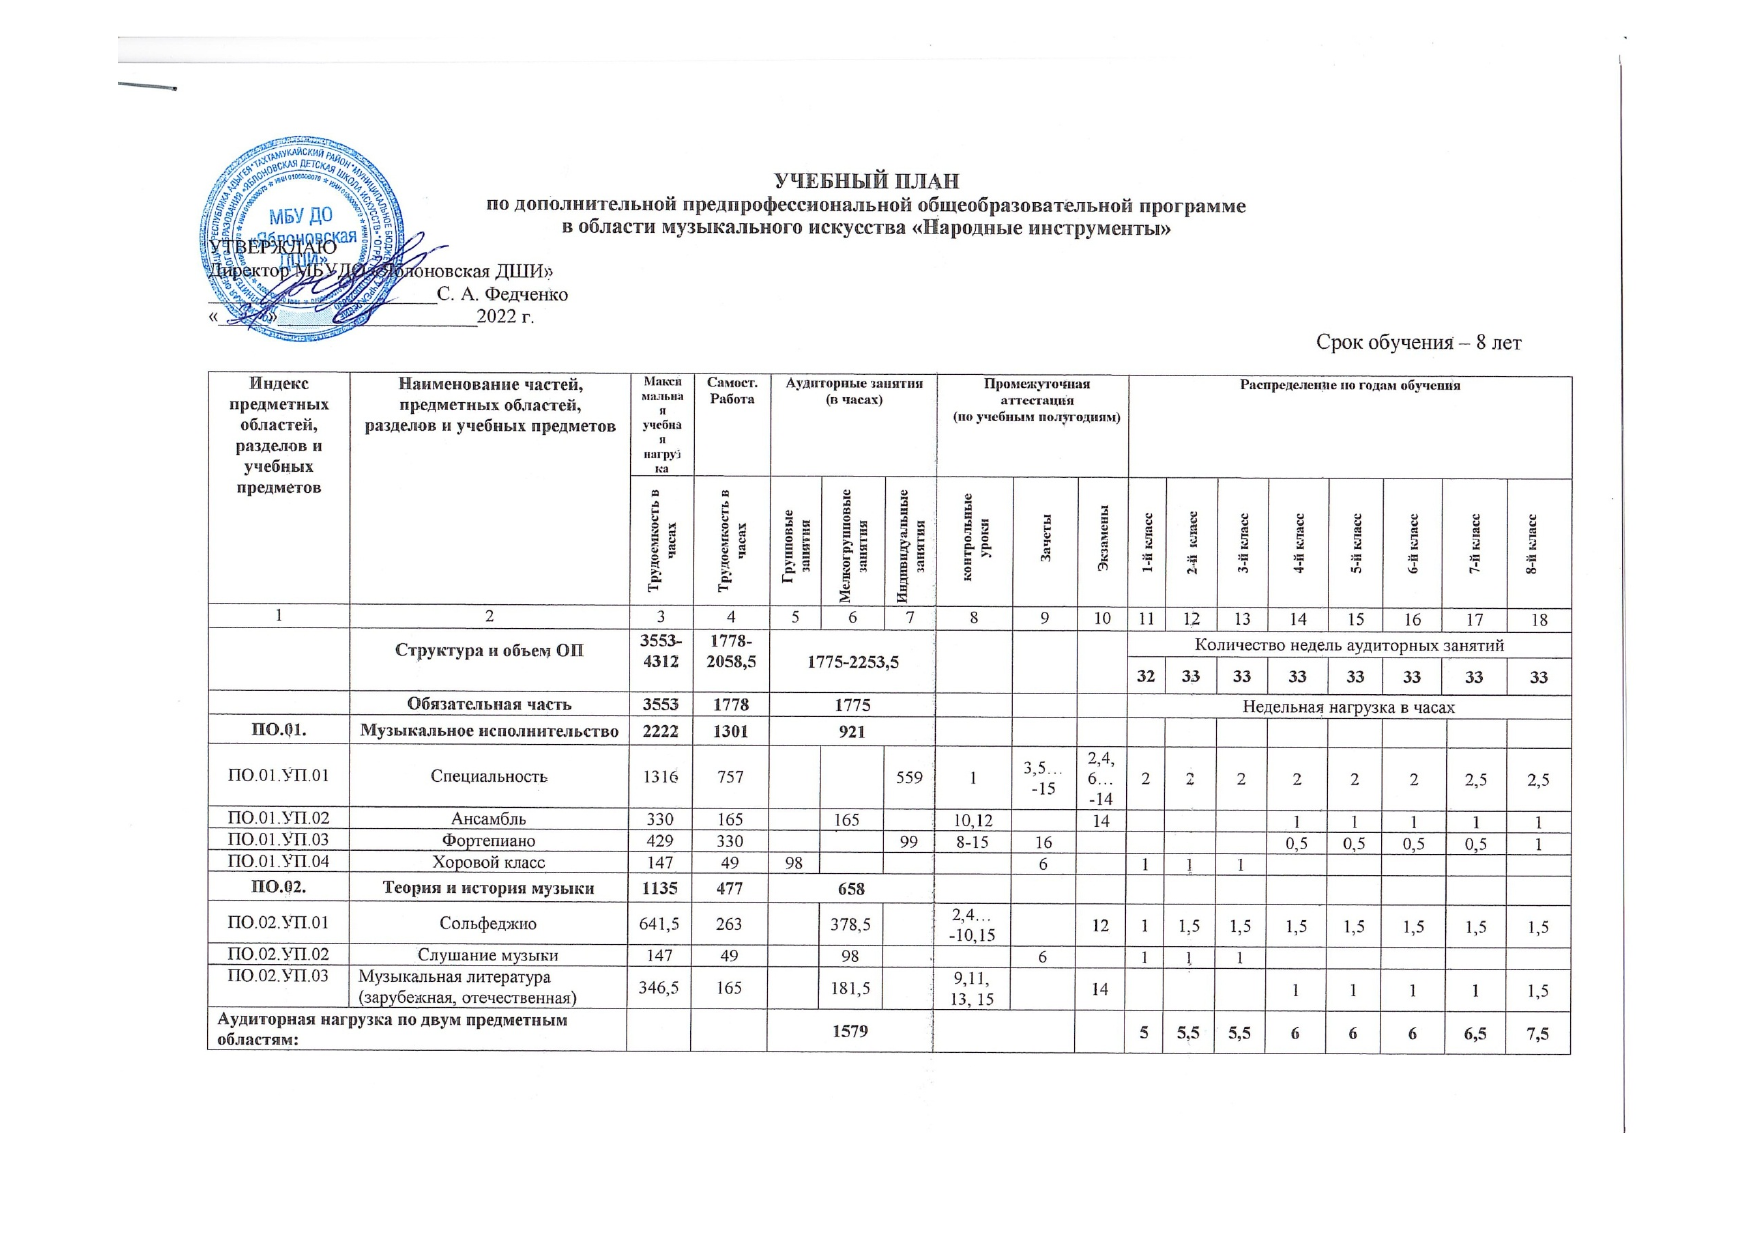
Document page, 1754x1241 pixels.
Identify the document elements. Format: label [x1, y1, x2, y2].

picture [118, 29, 1636, 1133]
